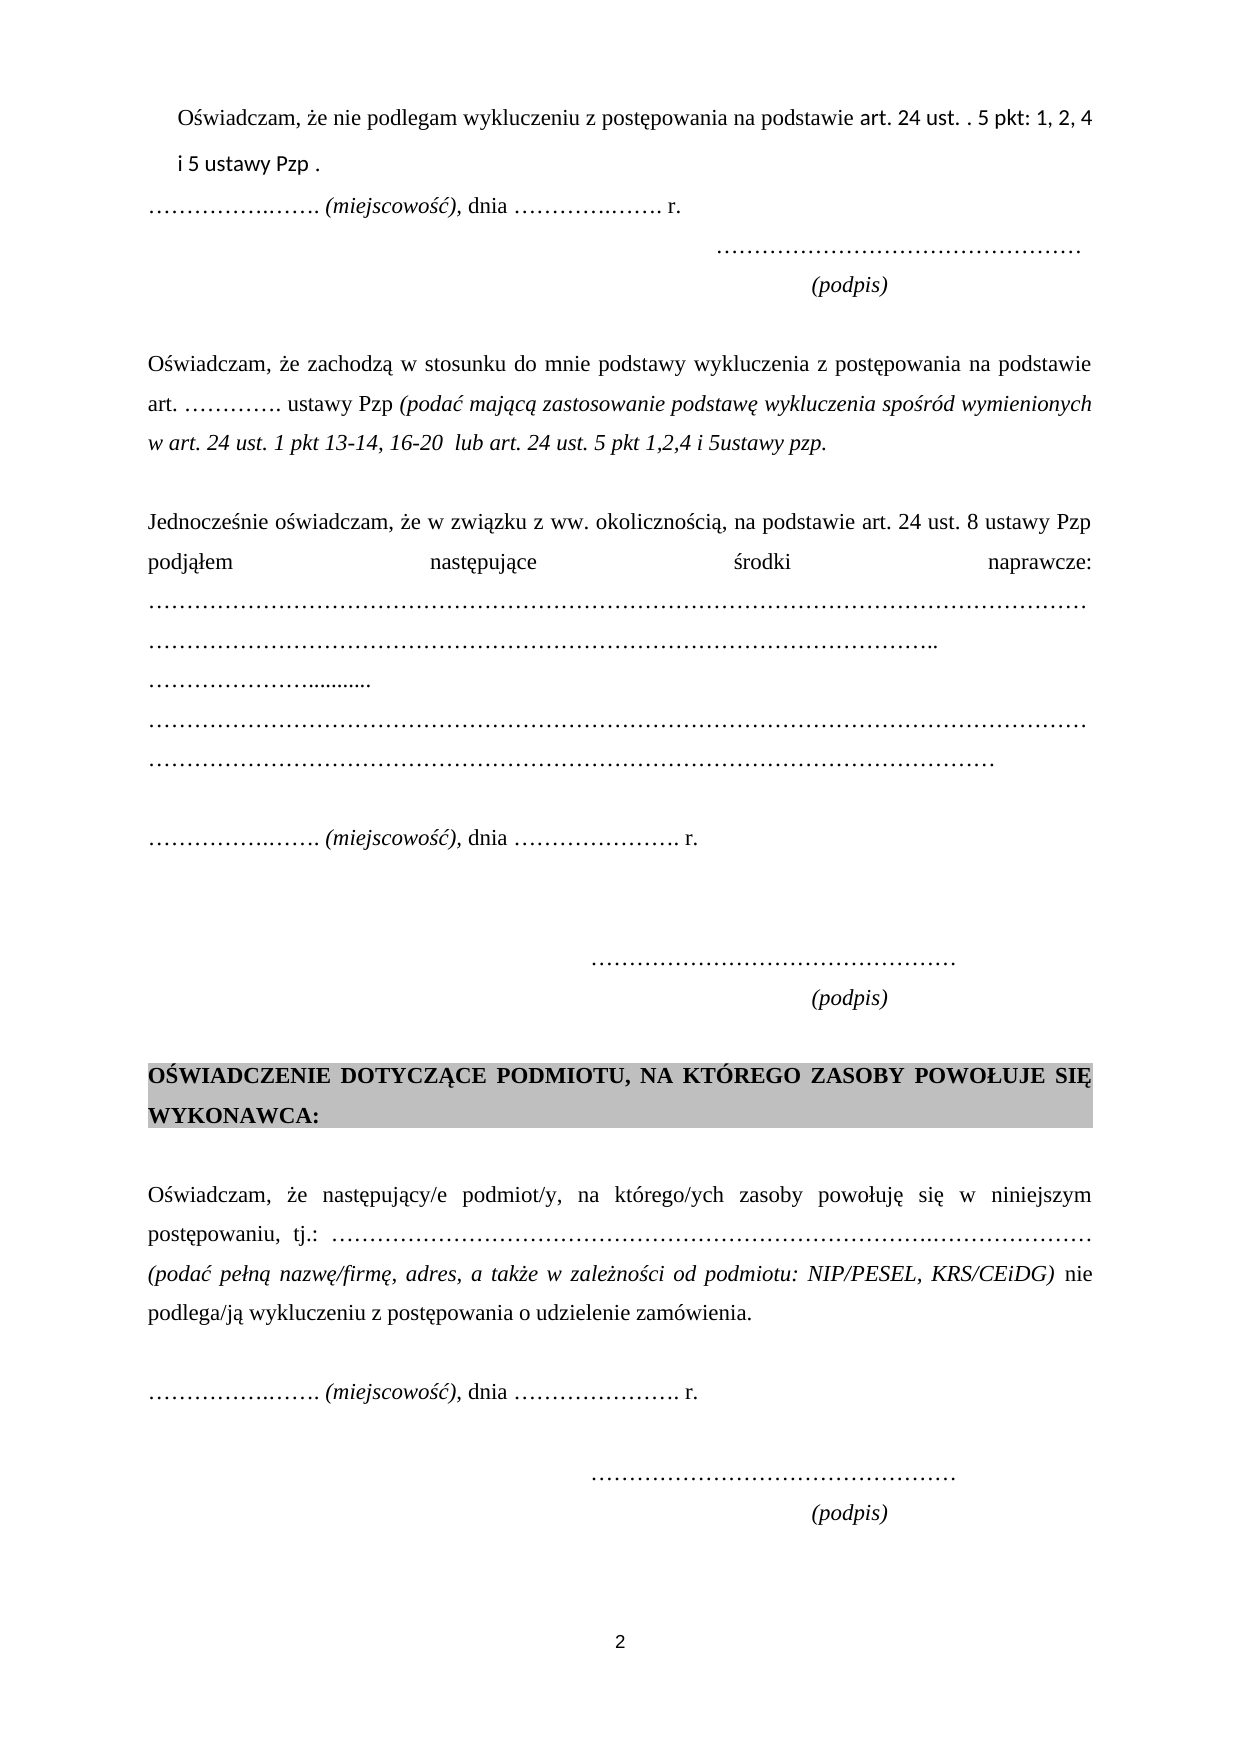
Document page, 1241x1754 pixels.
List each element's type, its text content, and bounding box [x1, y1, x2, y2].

text ………………………………………… [148, 232, 1093, 258]
list Oświadczam, że nie podlegam wykluczeniu z postępowania na podstawie art. 24 ust. . 5 pkt: 1, 2, 4 i 5 ustawy Pzp . [177, 103, 1093, 177]
text Oświadczam, że zachodzą w stosunku do mnie podstawy wykluczenia z postępowania na podstawie art. …………. ustawy Pzp (podać mającą zastosowanie podstawę wykluczenia spośród wymienionych w art. 24 ust. 1 pkt 13-14, 16-20 lub art. 24 ust. 5 pkt 1,2,4 i 5ustawy pzp. [148, 350, 1093, 456]
text ………………………………………… [590, 903, 1093, 971]
text ………………………………………… [590, 1418, 1093, 1485]
text Oświadczam, że następujący/e podmiot/y, na którego/ych zasoby powołuję się w niniejszym postępowaniu, tj.: …………………………………………………………………….………………… (podać pełną nazwę/firmę, adres, a także w zależności od podmiotu: NIP/PESEL, KRS/CEiDG) nie podlega/ją wykluczeniu z postępowania o udzielenie zamówienia. [148, 1181, 1093, 1326]
text …………….……. (miejscowość), dnia …………………. r. [148, 1378, 1093, 1405]
text …………….……. (miejscowość), dnia ………….……. r. [148, 192, 1093, 219]
text …………….……. (miejscowość), dnia …………………. r. [148, 824, 1093, 850]
text (podpis) [738, 271, 1093, 298]
text Jednocześnie oświadczam, że w związku z ww. okolicznością, na podstawie art. 24 ust. 8 ustawy Pzp podjąłem następujące środki naprawcze: …………………………………………………………………………………………………………… [148, 508, 1093, 613]
text (podpis) [738, 984, 1093, 1010]
text OŚWIADCZENIE DOTYCZĄCE PODMIOTU, NA KTÓREGO ZASOBY POWOŁUJE SIĘ WYKONAWCA: [148, 1063, 1093, 1128]
text (podpis) [738, 1498, 1093, 1525]
text …………………………………………………………………………………………..…………………...........……………………………………………………………………………………………………………………………………………………………………………………………………………… [148, 627, 1093, 771]
